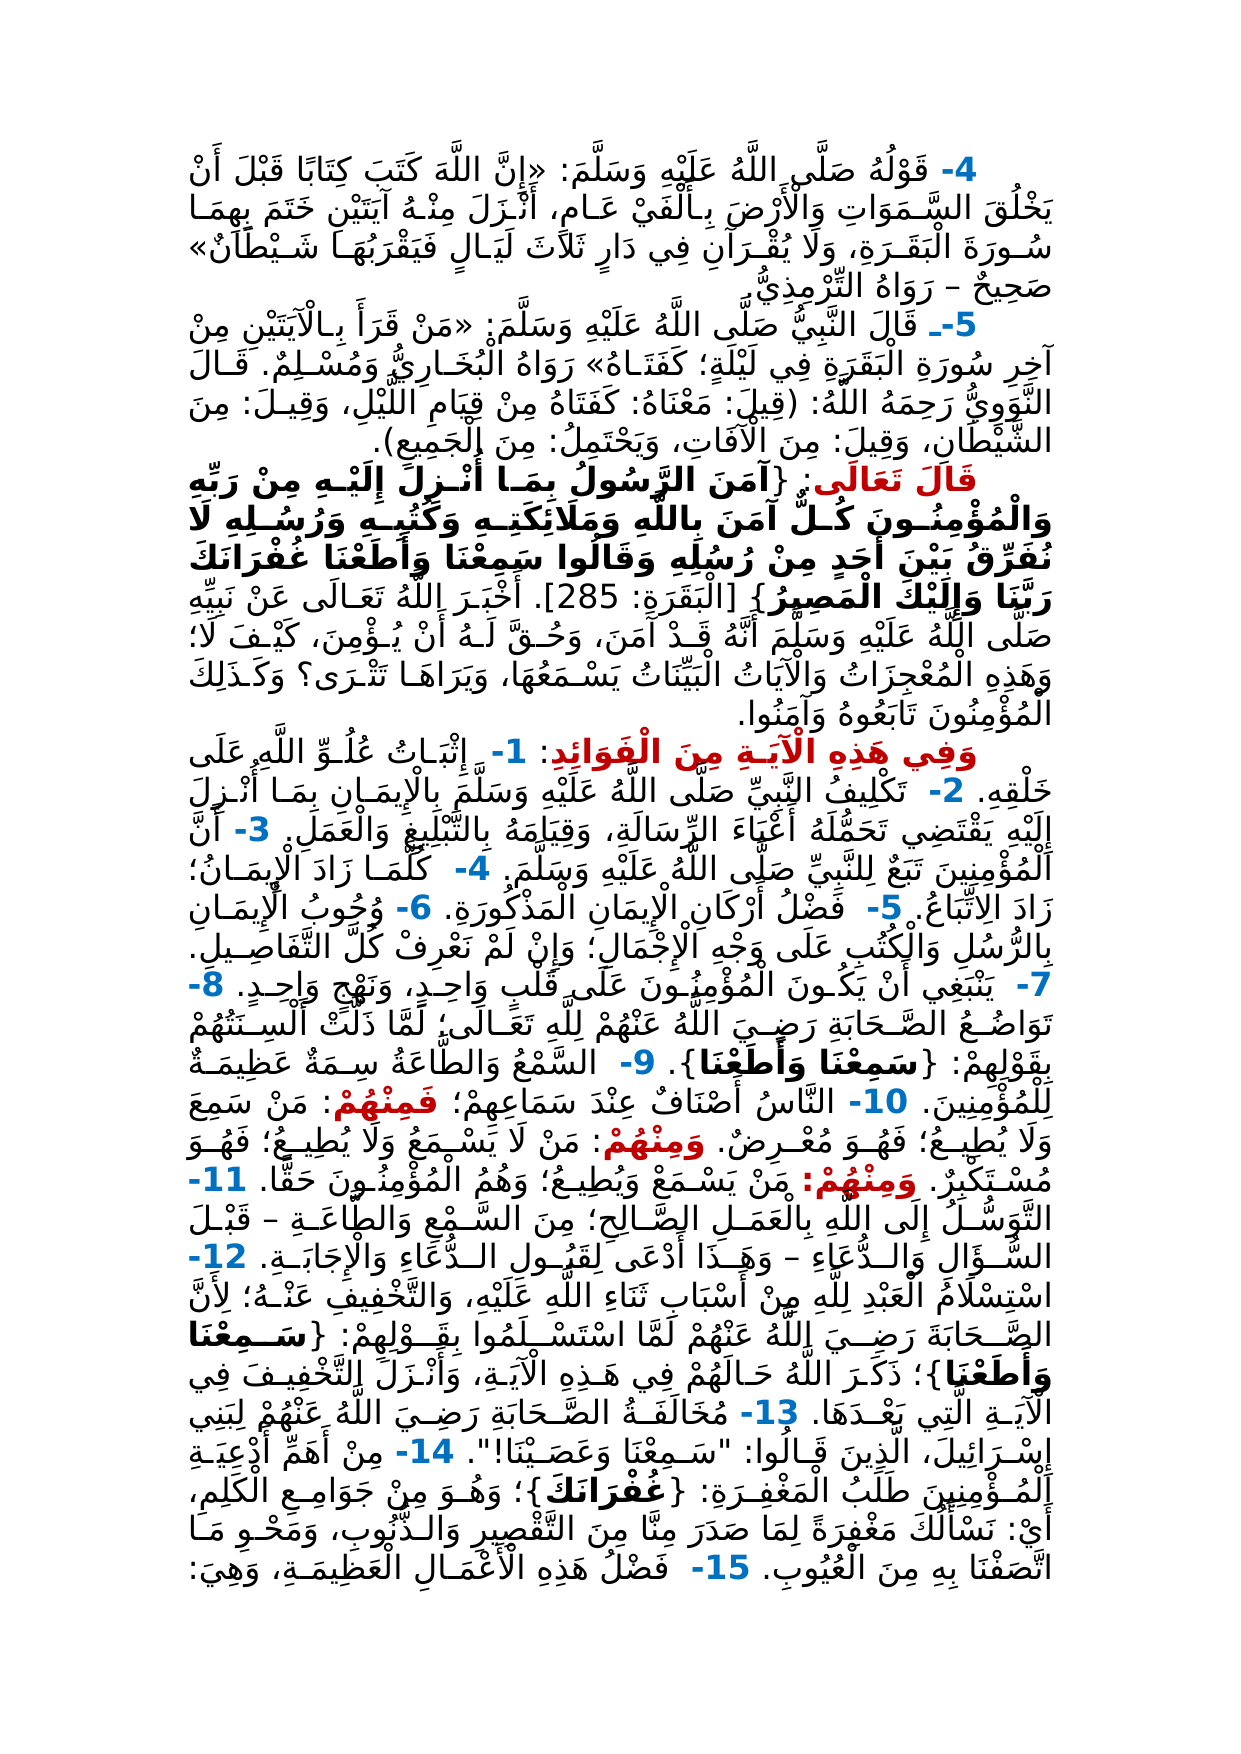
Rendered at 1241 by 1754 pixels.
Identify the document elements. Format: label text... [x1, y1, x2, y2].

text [187, 733, 1053, 1588]
text قَالَ تَعَالَى: {آمَنَ الرَّسُولُ بِمَا أُنْزِلَ إِلَيْهِ مِنْ رَبِّهِ وَالْمُؤْمِنُونَ كُلٌّ آمَنَ بِاللَّهِ وَمَلَائِكَتِهِ وَكُتُبِهِ وَرُسُلِهِ لَا نُفَرِّقُ بَيْنَ أَحَدٍ مِنْ رُسُلِهِ وَقَالُوا سَمِعْنَا وَأَطَعْنَا غُفْرَانَكَ رَبَّنَا وَإِلَيْكَ الْمَصِيرُ} [الْبَقَرَةِ: 285]. أَخْبَرَ اللَّهُ تَعَالَى عَنْ نَبِيِّهِ صَلَّى اللَّهُ عَلَيْهِ وَسَلَّمَ أَنَّهُ قَدْ آمَنَ، وَحُقَّ لَهُ أَنْ يُؤْمِنَ، كَيْفَ لَا؛ وَهَذِهِ الْمُعْجِزَاتُ وَالْآيَاتُ الْبَيِّنَاتُ يَسْمَعُهَا، وَيَرَاهَا تَتْرَى؟ وَكَذَلِكَ الْمُؤْمِنُونَ تَابَعُوهُ وَآمَنُوا. [187, 461, 1053, 733]
text 4- قَوْلُهُ صَلَّى اللَّهُ عَلَيْهِ وَسَلَّمَ: «إِنَّ اللَّهَ كَتَبَ كِتَابًا قَبْلَ أَنْ يَخْلُقَ السَّمَوَاتِ وَالْأَرْضَ بِأَلْفَيْ عَامٍ، أَنْزَلَ مِنْهُ آيَتَيْنِ خَتَمَ بِهِمَا سُورَةَ الْبَقَرَةِ، وَلَا يُقْرَآنِ فِي دَارٍ ثَلاثَ لَيَالٍ فَيَقْرَبُهَا شَيْطَانٌ» صَحِيحٌ – رَوَاهُ التِّرْمِذِيُّ. [187, 150, 1053, 305]
text 5- قَالَ النَّبِيُّ صَلَّى اللَّهُ عَلَيْهِ وَسَلَّمَ: «مَنْ قَرَأَ بِالْآيَتَيْنِ مِنْ آخِرِ سُورَةِ الْبَقَرَةِ فِي لَيْلَةٍ؛ كَفَتَاهُ» رَوَاهُ الْبُخَارِيُّ وَمُسْلِمٌ. قَالَ النَّوَوِيُّ رَحِمَهُ اللَّهُ: (قِيلَ: مَعْنَاهُ: كَفَتَاهُ مِنْ قِيَامِ اللَّيْلِ، وَقِيلَ: مِنَ الشَّيْطَانِ، وَقِيلَ: مِنَ الْآفَاتِ، وَيَحْتَمِلُ: مِنَ الْجَمِيعِ). [187, 305, 1053, 461]
